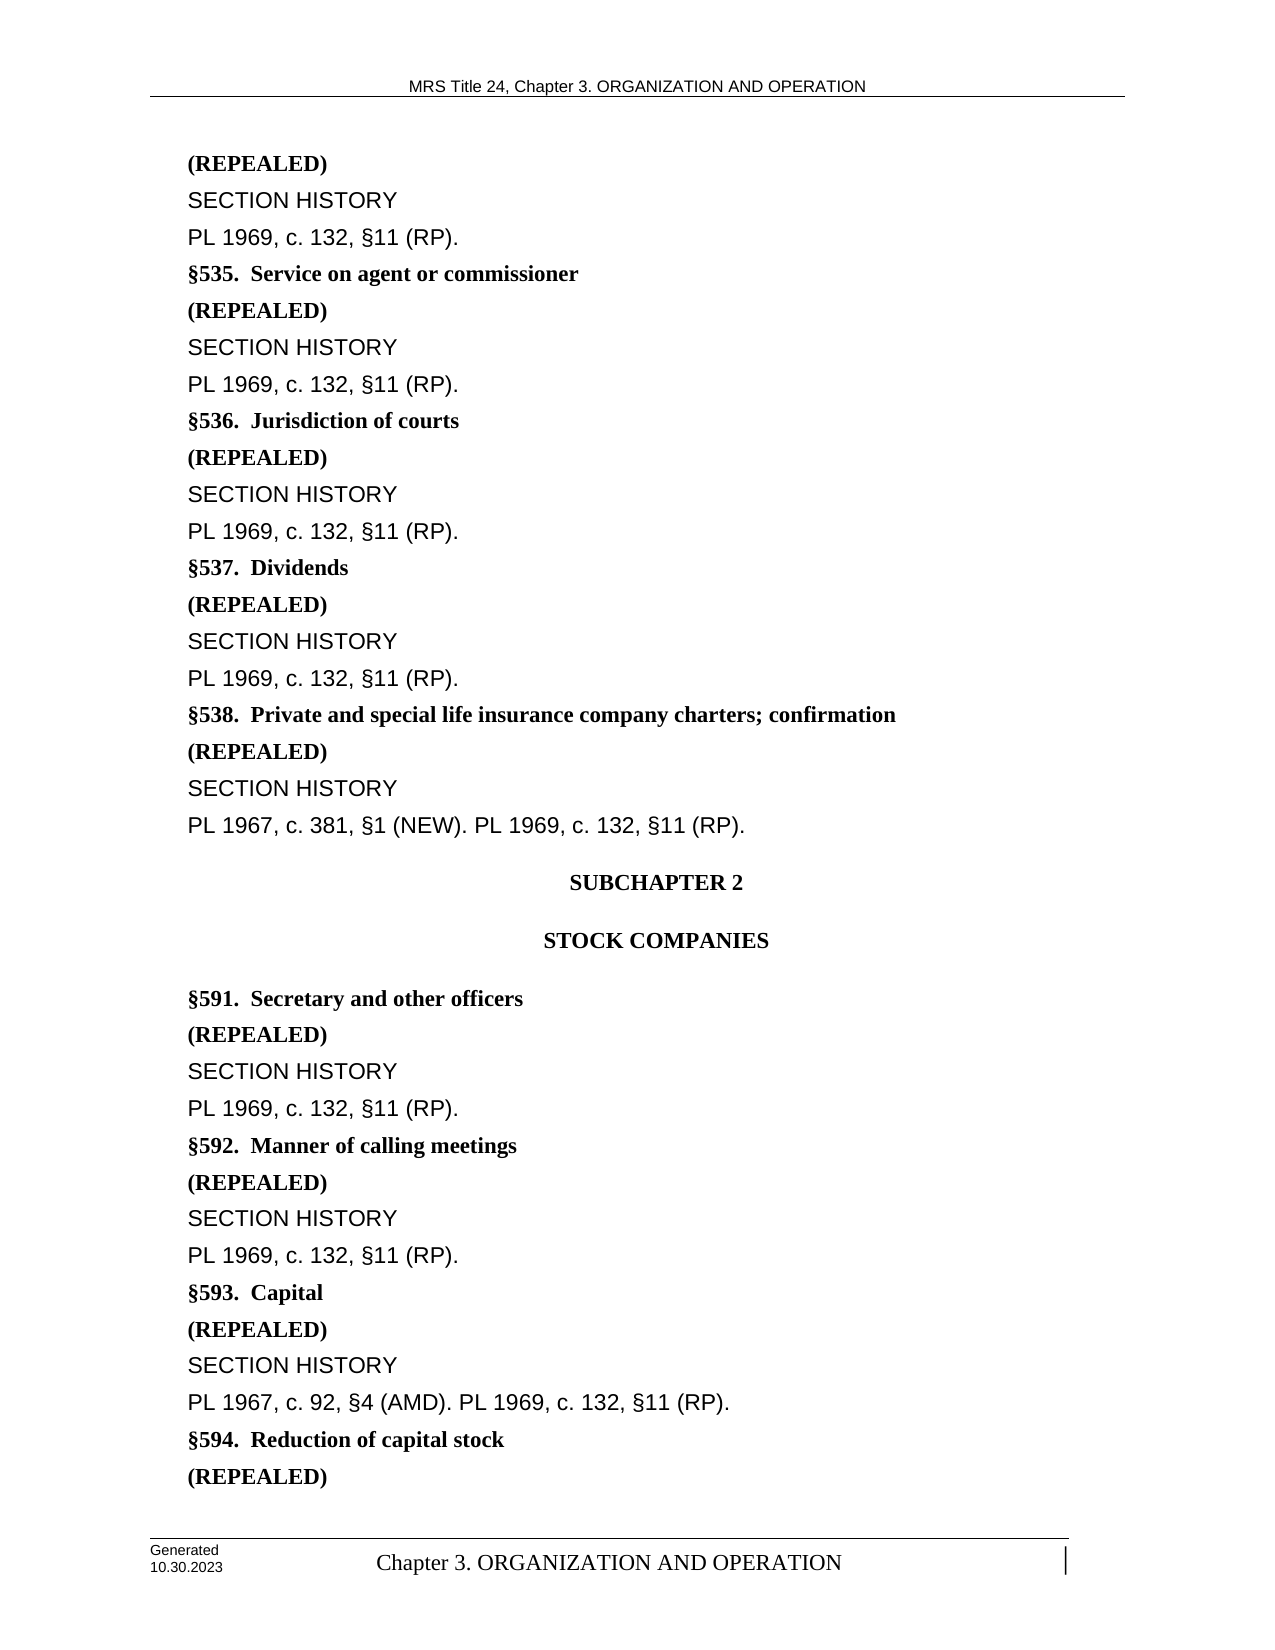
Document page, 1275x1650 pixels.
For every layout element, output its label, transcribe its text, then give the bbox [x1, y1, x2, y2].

text PL 1969, c. 132, §11 (RP). [187, 371, 1125, 397]
text SECTION HISTORY [187, 1205, 1125, 1232]
text PL 1969, c. 132, §11 (RP). [187, 223, 1125, 250]
text SECTION HISTORY [187, 1058, 1125, 1084]
text (REPEALED) [187, 738, 1125, 765]
text PL 1967, c. 381, §1 (NEW). PL 1969, c. 132, §11 (RP). [187, 812, 1125, 838]
text SECTION HISTORY [187, 1352, 1125, 1379]
text PL 1969, c. 132, §11 (RP). [187, 665, 1125, 691]
text (REPEALED) [187, 150, 1125, 176]
text (REPEALED) [187, 1021, 1125, 1048]
text §593. Capital [187, 1279, 1125, 1305]
text (REPEALED) [187, 591, 1125, 618]
text (REPEALED) [187, 1463, 1125, 1489]
text (REPEALED) [187, 444, 1125, 471]
text §591. Secretary and other officers [187, 985, 1125, 1011]
text §536. Jurisdiction of courts [187, 407, 1125, 434]
text §538. Private and special life insurance company charters; confirmation [187, 702, 1125, 728]
text SUBCHAPTER 2 [187, 869, 1125, 896]
text SECTION HISTORY [187, 334, 1125, 360]
text PL 1969, c. 132, §11 (RP). [187, 1242, 1125, 1268]
text PL 1967, c. 92, §4 (AMD). PL 1969, c. 132, §11 (RP). [187, 1389, 1125, 1416]
text §592. Manner of calling meetings [187, 1132, 1125, 1158]
text SECTION HISTORY [187, 628, 1125, 654]
text (REPEALED) [187, 297, 1125, 323]
text §594. Reduction of capital stock [187, 1426, 1125, 1452]
text SECTION HISTORY [187, 187, 1125, 213]
text §537. Dividends [187, 554, 1125, 581]
text (REPEALED) [187, 1168, 1125, 1195]
text §535. Service on agent or commissioner [187, 260, 1125, 287]
text (REPEALED) [187, 1316, 1125, 1342]
text PL 1969, c. 132, §11 (RP). [187, 518, 1125, 544]
text PL 1969, c. 132, §11 (RP). [187, 1095, 1125, 1121]
text STOCK COMPANIES [187, 927, 1125, 953]
text SECTION HISTORY [187, 775, 1125, 801]
text SECTION HISTORY [187, 481, 1125, 507]
